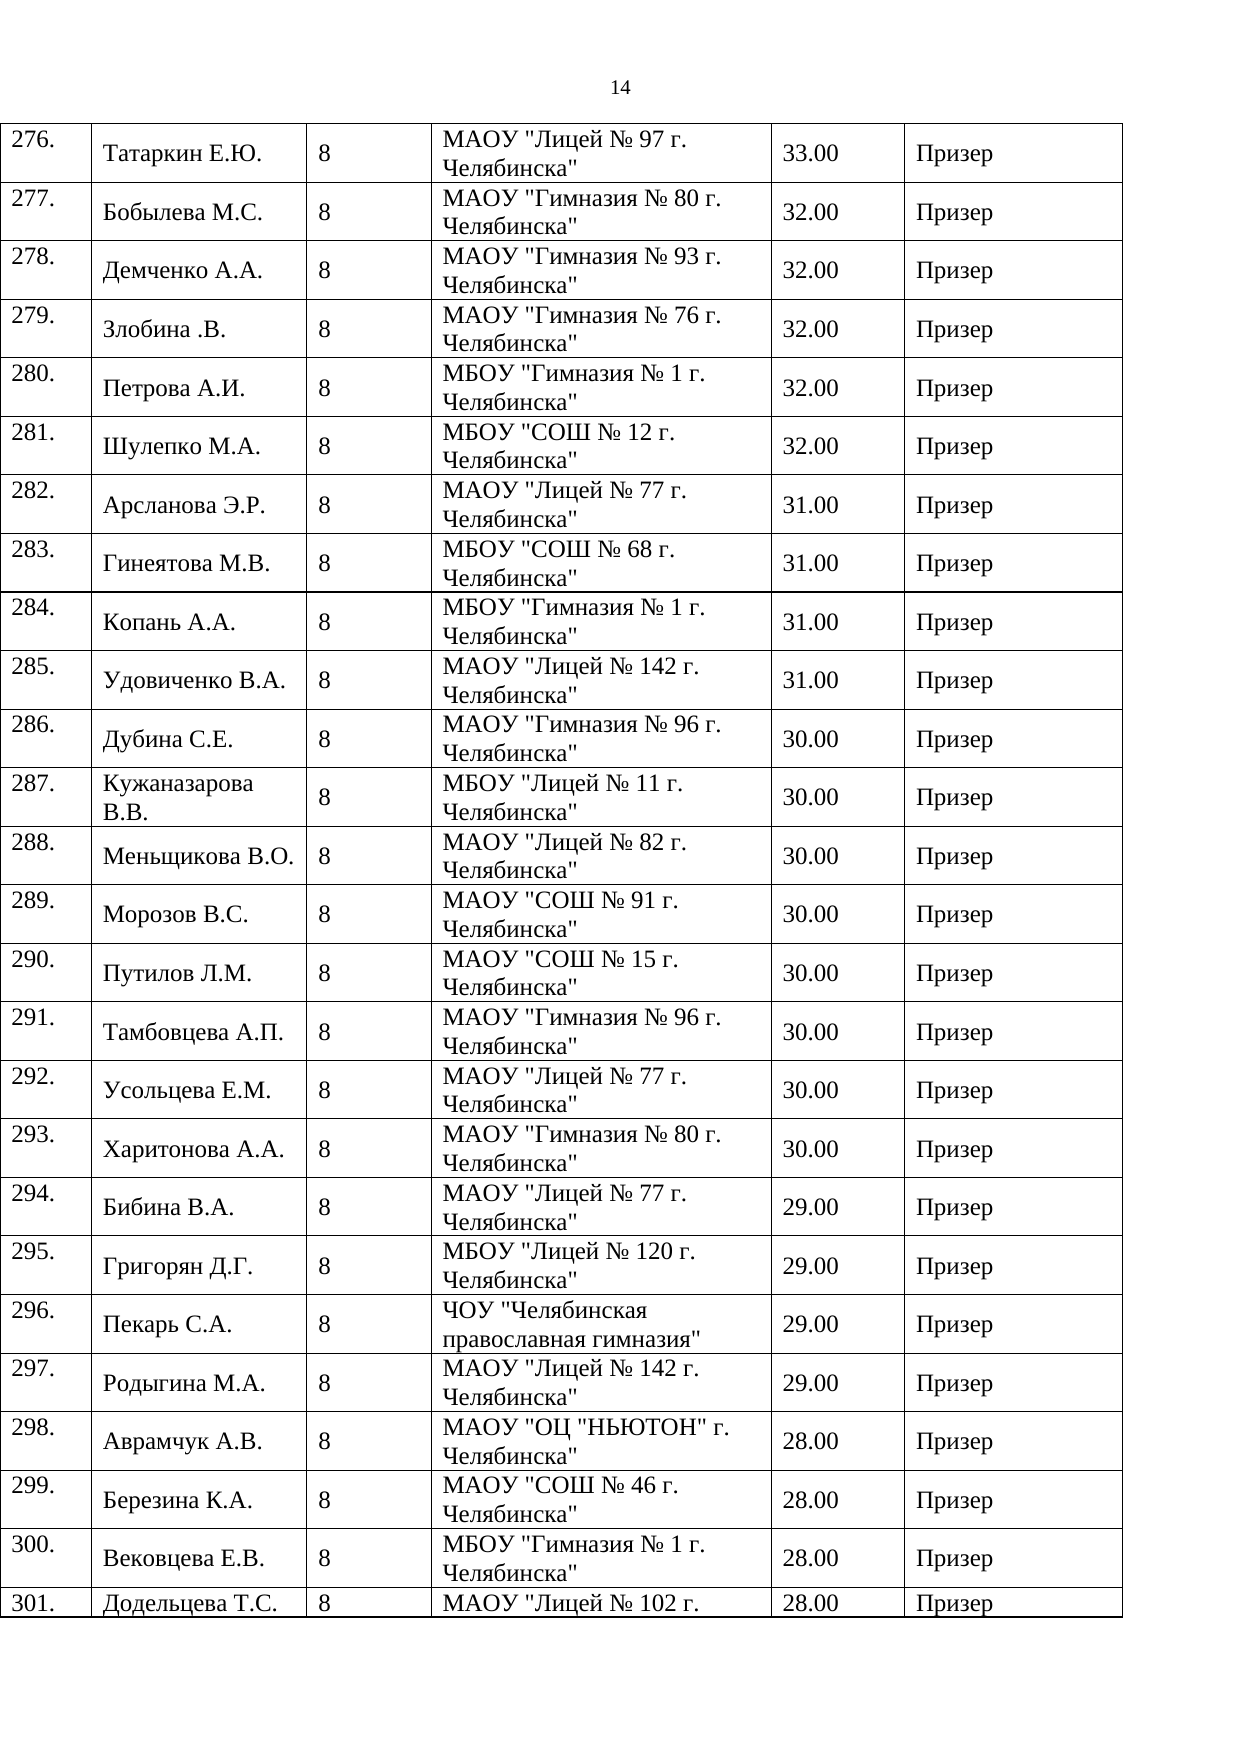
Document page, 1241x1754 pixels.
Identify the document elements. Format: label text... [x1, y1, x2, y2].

table_cell 32.00 [772, 183, 904, 240]
table_cell 8 [307, 1061, 431, 1118]
table_cell [1, 1119, 91, 1177]
table_cell Бобылева М.С. [92, 183, 306, 240]
table_cell МАОУ "СОШ № 15 г. Челябинска" [432, 944, 771, 1001]
table_cell Призер [905, 1471, 1122, 1528]
table_cell МАОУ "Гимназия № 96 г. Челябинска" [432, 1002, 771, 1060]
table_cell МАОУ "Гимназия № 80 г. Челябинска" [432, 183, 771, 240]
table_cell [1, 1529, 91, 1587]
table_cell 30.00 [772, 710, 904, 767]
table_cell 31.00 [772, 475, 904, 533]
table_cell [1, 358, 91, 416]
table_cell 30.00 [772, 944, 904, 1001]
table_cell 30.00 [772, 885, 904, 943]
table_cell Бибина В.А. [92, 1178, 306, 1235]
table_cell Петрова А.И. [92, 358, 306, 416]
table_cell Гинеятова М.В. [92, 534, 306, 591]
table_cell Призер [905, 124, 1122, 182]
table_cell Призер [905, 1295, 1122, 1352]
table_cell МБОУ "Лицей № 120 г. Челябинска" [432, 1236, 771, 1294]
table_cell Призер [905, 358, 1122, 416]
table_cell Призер [905, 885, 1122, 943]
table_cell 8 [307, 944, 431, 1001]
table_cell 8 [307, 1354, 431, 1411]
table_cell 33.00 [772, 124, 904, 182]
table_cell Демченко А.А. [92, 241, 306, 299]
table_cell 8 [307, 1178, 431, 1235]
table_cell МАОУ "СОШ № 46 г. Челябинска" [432, 1471, 771, 1528]
table_cell 29.00 [772, 1354, 904, 1411]
table_cell МАОУ "Лицей № 97 г. Челябинска" [432, 124, 771, 182]
table_cell 30.00 [772, 1002, 904, 1060]
table_cell Кужаназарова В.В. [92, 768, 306, 826]
table_cell Призер [905, 417, 1122, 474]
table_cell 29.00 [772, 1178, 904, 1235]
table_cell Татаркин Е.Ю. [92, 124, 306, 182]
table_cell Удовиченко В.А. [92, 651, 306, 708]
table_cell 31.00 [772, 651, 904, 708]
table_cell МАОУ "Гимназия № 96 г. Челябинска" [432, 710, 771, 767]
table_cell [1, 1354, 91, 1411]
table_cell Призер [905, 1412, 1122, 1469]
table_cell 31.00 [772, 593, 904, 650]
table_cell 30.00 [772, 827, 904, 884]
table_cell ЧОУ "Челябинская православная гимназия" [432, 1295, 771, 1352]
table_cell Тамбовцева А.П. [92, 1002, 306, 1060]
table_cell МАОУ "Лицей № 142 г. Челябинска" [432, 1354, 771, 1411]
table_cell Усольцева Е.М. [92, 1061, 306, 1118]
table_cell [1, 183, 91, 240]
table_cell 28.00 [772, 1412, 904, 1469]
table_cell 8 [307, 1529, 431, 1587]
table_cell 8 [307, 1119, 431, 1177]
table_cell 8 [307, 1588, 431, 1616]
table_cell МАОУ "Лицей № 77 г. Челябинска" [432, 1178, 771, 1235]
table_cell МАОУ "Гимназия № 93 г. Челябинска" [432, 241, 771, 299]
table_cell [1, 768, 91, 826]
table_cell 8 [307, 300, 431, 357]
table_cell 32.00 [772, 417, 904, 474]
table_cell МБОУ "СОШ № 12 г. Челябинска" [432, 417, 771, 474]
table_cell [1, 651, 91, 708]
table_cell [1, 827, 91, 884]
table_cell Пекарь С.А. [92, 1295, 306, 1352]
table_cell Призер [905, 183, 1122, 240]
table_cell 8 [307, 183, 431, 240]
table_cell Призер [905, 1061, 1122, 1118]
table_cell Дубина С.Е. [92, 710, 306, 767]
table_cell [1, 710, 91, 767]
table_cell 8 [307, 651, 431, 708]
table_cell [1, 1002, 91, 1060]
table_cell МАОУ "Лицей № 77 г. Челябинска" [432, 475, 771, 533]
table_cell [432, 1588, 771, 1616]
table_cell Призер [905, 1119, 1122, 1177]
table_cell Призер [905, 710, 1122, 767]
table_cell Призер [905, 827, 1122, 884]
table_cell [1, 475, 91, 533]
table_cell Путилов Л.М. [92, 944, 306, 1001]
table_cell Призер [905, 475, 1122, 533]
table_cell Григорян Д.Г. [92, 1236, 306, 1294]
table_cell МАОУ "СОШ № 91 г. Челябинска" [432, 885, 771, 943]
table_cell МБОУ "Гимназия № 1 г. Челябинска" [432, 593, 771, 650]
table_cell 30.00 [772, 1119, 904, 1177]
table_cell [1, 1236, 91, 1294]
table_cell [1, 300, 91, 357]
table_cell МАОУ "Лицей № 77 г. Челябинска" [432, 1061, 771, 1118]
table_cell 28.00 [772, 1529, 904, 1587]
table_cell Морозов В.С. [92, 885, 306, 943]
table_cell 8 [307, 827, 431, 884]
table_cell [1, 241, 91, 299]
table_cell Призер [905, 241, 1122, 299]
table_cell 8 [307, 358, 431, 416]
table_cell Призер [905, 1588, 1122, 1616]
table_cell МАОУ "Гимназия № 80 г. Челябинска" [432, 1119, 771, 1177]
table_cell МАОУ "Гимназия № 76 г. Челябинска" [432, 300, 771, 357]
table_cell Березина К.А. [92, 1471, 306, 1528]
table_cell [1, 593, 91, 650]
table_cell Вековцева Е.В. [92, 1529, 306, 1587]
table_cell Аврамчук А.В. [92, 1412, 306, 1469]
table_cell 8 [307, 1002, 431, 1060]
table_cell 8 [307, 1295, 431, 1352]
table_cell 30.00 [772, 768, 904, 826]
table_cell 8 [307, 417, 431, 474]
table_cell 32.00 [772, 241, 904, 299]
table_cell Меньщикова В.О. [92, 827, 306, 884]
table_cell 32.00 [772, 300, 904, 357]
table_cell 31.00 [772, 534, 904, 591]
table_cell 8 [307, 768, 431, 826]
table_cell 8 [307, 1471, 431, 1528]
table_cell Призер [905, 768, 1122, 826]
table_cell МАОУ "ОЦ "НЬЮТОН" г. Челябинска" [432, 1412, 771, 1469]
table_cell Призер [905, 651, 1122, 708]
table_cell 8 [307, 241, 431, 299]
table_cell Призер [905, 593, 1122, 650]
table_cell Призер [905, 1354, 1122, 1411]
table_cell МАОУ "Лицей № 82 г. Челябинска" [432, 827, 771, 884]
table_cell Родыгина М.А. [92, 1354, 306, 1411]
table_cell [1, 1295, 91, 1352]
table_cell Копань А.А. [92, 593, 306, 650]
table_cell 8 [307, 885, 431, 943]
table_cell [1, 1588, 91, 1616]
table_cell [1, 885, 91, 943]
table_cell [1, 534, 91, 591]
table_cell Додельцева Т.С. [92, 1588, 306, 1616]
table_cell МБОУ "Гимназия № 1 г. Челябинска" [432, 1529, 771, 1587]
table_cell 8 [307, 593, 431, 650]
table_cell [1, 1471, 91, 1528]
table_cell 28.00 [772, 1588, 904, 1616]
table_cell 29.00 [772, 1236, 904, 1294]
table_cell 8 [307, 710, 431, 767]
table_cell [1, 1412, 91, 1469]
table_cell 8 [307, 534, 431, 591]
table_cell Призер [905, 1236, 1122, 1294]
table_cell МБОУ "СОШ № 68 г. Челябинска" [432, 534, 771, 591]
table_cell Призер [905, 300, 1122, 357]
table_cell [1, 1178, 91, 1235]
table_cell Призер [905, 1002, 1122, 1060]
table_cell Призер [905, 1529, 1122, 1587]
table_cell 28.00 [772, 1471, 904, 1528]
table_cell Злобина .В. [92, 300, 306, 357]
table_cell 8 [307, 1236, 431, 1294]
table_cell Призер [905, 944, 1122, 1001]
table_cell [1, 1061, 91, 1118]
table_cell Шулепко М.А. [92, 417, 306, 474]
table_cell Призер [905, 1178, 1122, 1235]
table_cell Призер [905, 534, 1122, 591]
table_cell 8 [307, 124, 431, 182]
table_cell МБОУ "Гимназия № 1 г. Челябинска" [432, 358, 771, 416]
table_cell [1, 417, 91, 474]
table_cell 32.00 [772, 358, 904, 416]
table_cell [1, 944, 91, 1001]
table_cell 29.00 [772, 1295, 904, 1352]
table_cell Арсланова Э.Р. [92, 475, 306, 533]
table_cell Харитонова А.А. [92, 1119, 306, 1177]
table_cell 30.00 [772, 1061, 904, 1118]
table_cell МАОУ "Лицей № 142 г. Челябинска" [432, 651, 771, 708]
table_cell 8 [307, 475, 431, 533]
table_cell 8 [307, 1412, 431, 1469]
table_cell МБОУ "Лицей № 11 г. Челябинска" [432, 768, 771, 826]
table_cell [1, 124, 91, 182]
